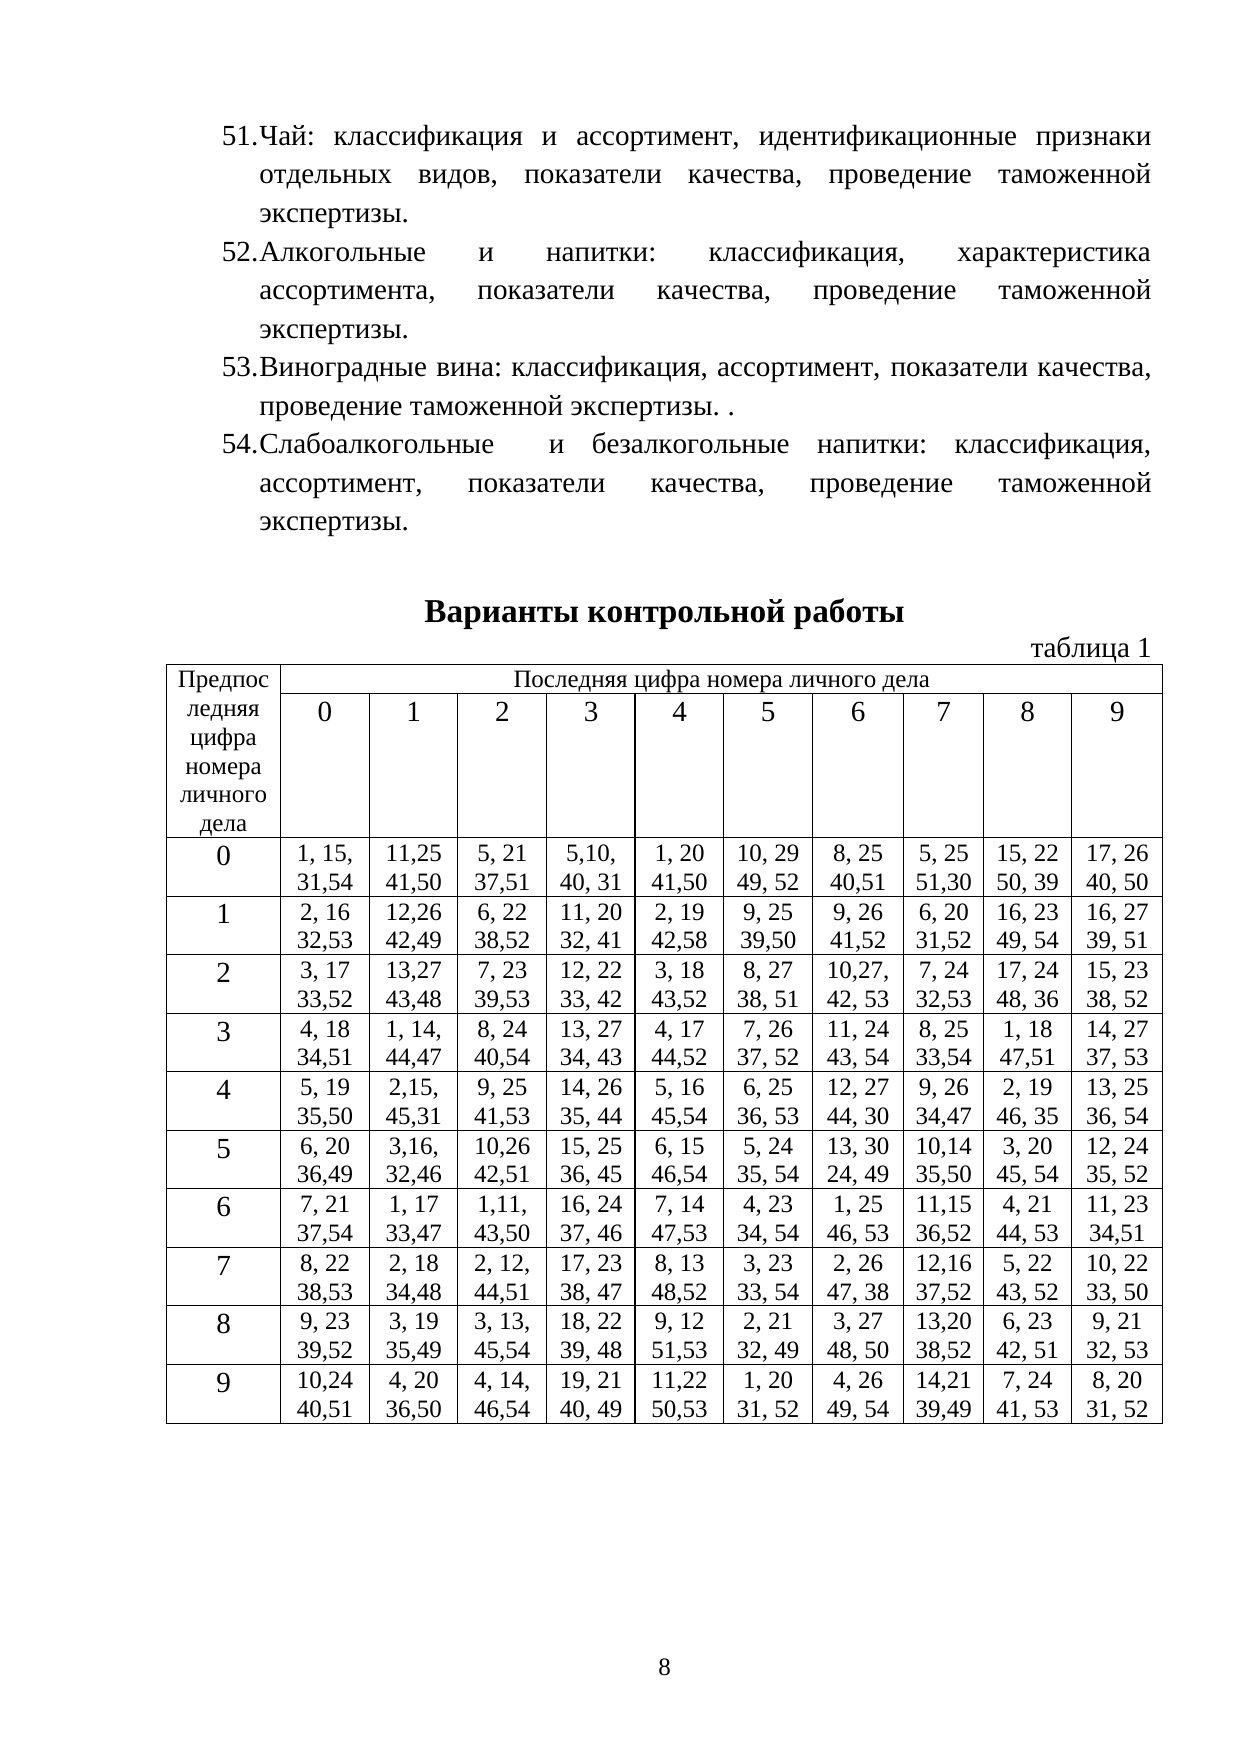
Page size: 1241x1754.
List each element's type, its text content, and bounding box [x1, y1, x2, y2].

table_cell 4 [636, 694, 723, 837]
table_cell 12,26 42,49 [370, 897, 457, 954]
table_cell 13, 30 24, 49 [813, 1131, 903, 1188]
table_cell 11,25 41,50 [370, 838, 457, 896]
table_cell 5 [167, 1131, 280, 1188]
table_cell 14, 27 37, 53 [1072, 1014, 1162, 1071]
list Виноградные вина: классификация, ассортимент, показатели качества, проведение таможенной экспертизы. . [222, 349, 1152, 421]
table_cell 7, 26 37, 52 [724, 1014, 812, 1071]
table_cell 7, 14 47,53 [636, 1189, 723, 1247]
table_cell 8, 25 33,54 [904, 1014, 983, 1071]
table_cell 10,27, 42, 53 [813, 955, 903, 1013]
table_cell 2, 19 46, 35 [984, 1072, 1071, 1130]
table_cell 0 [281, 694, 369, 837]
table_cell 10, 29 49, 52 [724, 838, 812, 896]
table_cell 3 [547, 694, 634, 837]
table_cell 16, 27 39, 51 [1072, 897, 1162, 954]
table_cell 3, 17 33,52 [281, 955, 369, 1013]
table_cell 7 [904, 694, 983, 837]
table_cell 1, 17 33,47 [370, 1189, 457, 1247]
table_header Предпоследняя цифра номера личного дела [167, 665, 280, 837]
table_cell 3, 23 33, 54 [724, 1248, 812, 1305]
table_cell 14,21 39,49 [904, 1365, 983, 1422]
table_cell 1, 15, 31,54 [281, 838, 369, 896]
table_cell 6 [813, 694, 903, 837]
table_cell 9, 25 41,53 [458, 1072, 546, 1130]
table_cell 9, 26 34,47 [904, 1072, 983, 1130]
table_cell 9 [1072, 694, 1162, 837]
table_cell 3, 13, 45,54 [458, 1306, 546, 1364]
table_cell 3,16, 32,46 [370, 1131, 457, 1188]
table_cell 15, 25 36, 45 [547, 1131, 634, 1188]
table_cell 16, 24 37, 46 [547, 1189, 634, 1247]
table_cell 7, 21 37,54 [281, 1189, 369, 1247]
table_cell 17, 24 48, 36 [984, 955, 1071, 1013]
table_cell 1, 18 47,51 [984, 1014, 1071, 1071]
table_cell 4, 17 44,52 [636, 1014, 723, 1071]
table_cell 8, 22 38,53 [281, 1248, 369, 1305]
table_cell 18, 22 39, 48 [547, 1306, 634, 1364]
table_cell 3 [167, 1014, 280, 1071]
table_cell 2 [167, 955, 280, 1013]
table_cell 10,14 35,50 [904, 1131, 983, 1188]
table_cell 11, 24 43, 54 [813, 1014, 903, 1071]
table_cell 2 [458, 694, 546, 837]
table_cell 12, 27 44, 30 [813, 1072, 903, 1130]
table_cell 5, 16 45,54 [636, 1072, 723, 1130]
table_header Последняя цифра номера личного дела [281, 665, 1162, 693]
table_cell 7 [167, 1248, 280, 1305]
table_cell 5, 24 35, 54 [724, 1131, 812, 1188]
table_cell 10,24 40,51 [281, 1365, 369, 1422]
table_cell 8, 20 31, 52 [1072, 1365, 1162, 1422]
table_cell 2,15, 45,31 [370, 1072, 457, 1130]
table_cell 4 [167, 1072, 280, 1130]
table_cell 5, 19 35,50 [281, 1072, 369, 1130]
table_cell 16, 23 49, 54 [984, 897, 1071, 954]
table_cell 2, 19 42,58 [636, 897, 723, 954]
table_cell 9, 23 39,52 [281, 1306, 369, 1364]
table_cell 5, 21 37,51 [458, 838, 546, 896]
table_cell 3, 18 43,52 [636, 955, 723, 1013]
table_cell 12, 22 33, 42 [547, 955, 634, 1013]
table_cell 6, 25 36, 53 [724, 1072, 812, 1130]
table_cell 3, 27 48, 50 [813, 1306, 903, 1364]
table_cell 5 [724, 694, 812, 837]
table_cell 4, 21 44, 53 [984, 1189, 1071, 1247]
table_cell 5, 22 43, 52 [984, 1248, 1071, 1305]
table_cell 6, 15 46,54 [636, 1131, 723, 1188]
table_cell 14, 26 35, 44 [547, 1072, 634, 1130]
table_cell 2, 21 32, 49 [724, 1306, 812, 1364]
table_cell 1, 14, 44,47 [370, 1014, 457, 1071]
table_cell 17, 23 38, 47 [547, 1248, 634, 1305]
table_cell 13,20 38,52 [904, 1306, 983, 1364]
table_cell 10, 22 33, 50 [1072, 1248, 1162, 1305]
table_cell 8 [167, 1306, 280, 1364]
table_cell 0 [167, 838, 280, 896]
table_cell 13, 25 36, 54 [1072, 1072, 1162, 1130]
table_cell 7, 23 39,53 [458, 955, 546, 1013]
table_cell 2, 16 32,53 [281, 897, 369, 954]
table_cell 12, 24 35, 52 [1072, 1131, 1162, 1188]
table_cell 1, 20 31, 52 [724, 1365, 812, 1422]
table_cell 13,27 43,48 [370, 955, 457, 1013]
table_cell 7, 24 41, 53 [984, 1365, 1071, 1422]
table_cell 2, 26 47, 38 [813, 1248, 903, 1305]
text Варианты контрольной работы [177, 592, 1152, 630]
table_cell 9 [167, 1365, 280, 1422]
table_cell 11, 23 34,51 [1072, 1189, 1162, 1247]
list Алкогольные и напитки: классификация, характеристика ассортимента, показатели качества, проведение таможенной экспертизы. [222, 234, 1152, 344]
text таблица 1 [177, 630, 1152, 663]
table_cell 4, 18 34,51 [281, 1014, 369, 1071]
table_cell 6, 22 38,52 [458, 897, 546, 954]
list Чай: классификация и ассортимент, идентификационные признаки отдельных видов, показатели качества, проведение таможенной экспертизы. [222, 118, 1152, 229]
table_cell 10,26 42,51 [458, 1131, 546, 1188]
table_cell 6, 20 31,52 [904, 897, 983, 954]
table_cell 4, 23 34, 54 [724, 1189, 812, 1247]
table_cell 1, 20 41,50 [636, 838, 723, 896]
table_cell 8, 27 38, 51 [724, 955, 812, 1013]
table_cell 1 [167, 897, 280, 954]
table_cell 3, 20 45, 54 [984, 1131, 1071, 1188]
table_cell 11, 20 32, 41 [547, 897, 634, 954]
table_cell 1 [370, 694, 457, 837]
table_cell 12,16 37,52 [904, 1248, 983, 1305]
table_cell 19, 21 40, 49 [547, 1365, 634, 1422]
table_cell 3, 19 35,49 [370, 1306, 457, 1364]
table_cell 13, 27 34, 43 [547, 1014, 634, 1071]
list Слабоалкогольные и безалкогольные напитки: классификация, ассортимент, показатели качества, проведение таможенной экспертизы. [222, 426, 1152, 537]
table_cell 15, 22 50, 39 [984, 838, 1071, 896]
table_cell 9, 12 51,53 [636, 1306, 723, 1364]
table_cell 8 [984, 694, 1071, 837]
table_cell 4, 20 36,50 [370, 1365, 457, 1422]
table_cell 7, 24 32,53 [904, 955, 983, 1013]
table_cell 9, 25 39,50 [724, 897, 812, 954]
table_cell 17, 26 40, 50 [1072, 838, 1162, 896]
table_cell 8, 13 48,52 [636, 1248, 723, 1305]
table_cell 6 [167, 1189, 280, 1247]
table_cell 4, 14, 46,54 [458, 1365, 546, 1422]
table_cell 5,10, 40, 31 [547, 838, 634, 896]
table_cell 15, 23 38, 52 [1072, 955, 1162, 1013]
table_cell 5, 25 51,30 [904, 838, 983, 896]
table_cell 11,22 50,53 [636, 1365, 723, 1422]
table_cell 4, 26 49, 54 [813, 1365, 903, 1422]
table_cell 11,15 36,52 [904, 1189, 983, 1247]
table_cell 6, 20 36,49 [281, 1131, 369, 1188]
table_cell 6, 23 42, 51 [984, 1306, 1071, 1364]
table_cell 1, 25 46, 53 [813, 1189, 903, 1247]
table_cell 9, 26 41,52 [813, 897, 903, 954]
table_cell 2, 12, 44,51 [458, 1248, 546, 1305]
table_cell 9, 21 32, 53 [1072, 1306, 1162, 1364]
table_cell 1,11, 43,50 [458, 1189, 546, 1247]
table_cell 8, 25 40,51 [813, 838, 903, 896]
table_cell 8, 24 40,54 [458, 1014, 546, 1071]
table_cell 2, 18 34,48 [370, 1248, 457, 1305]
